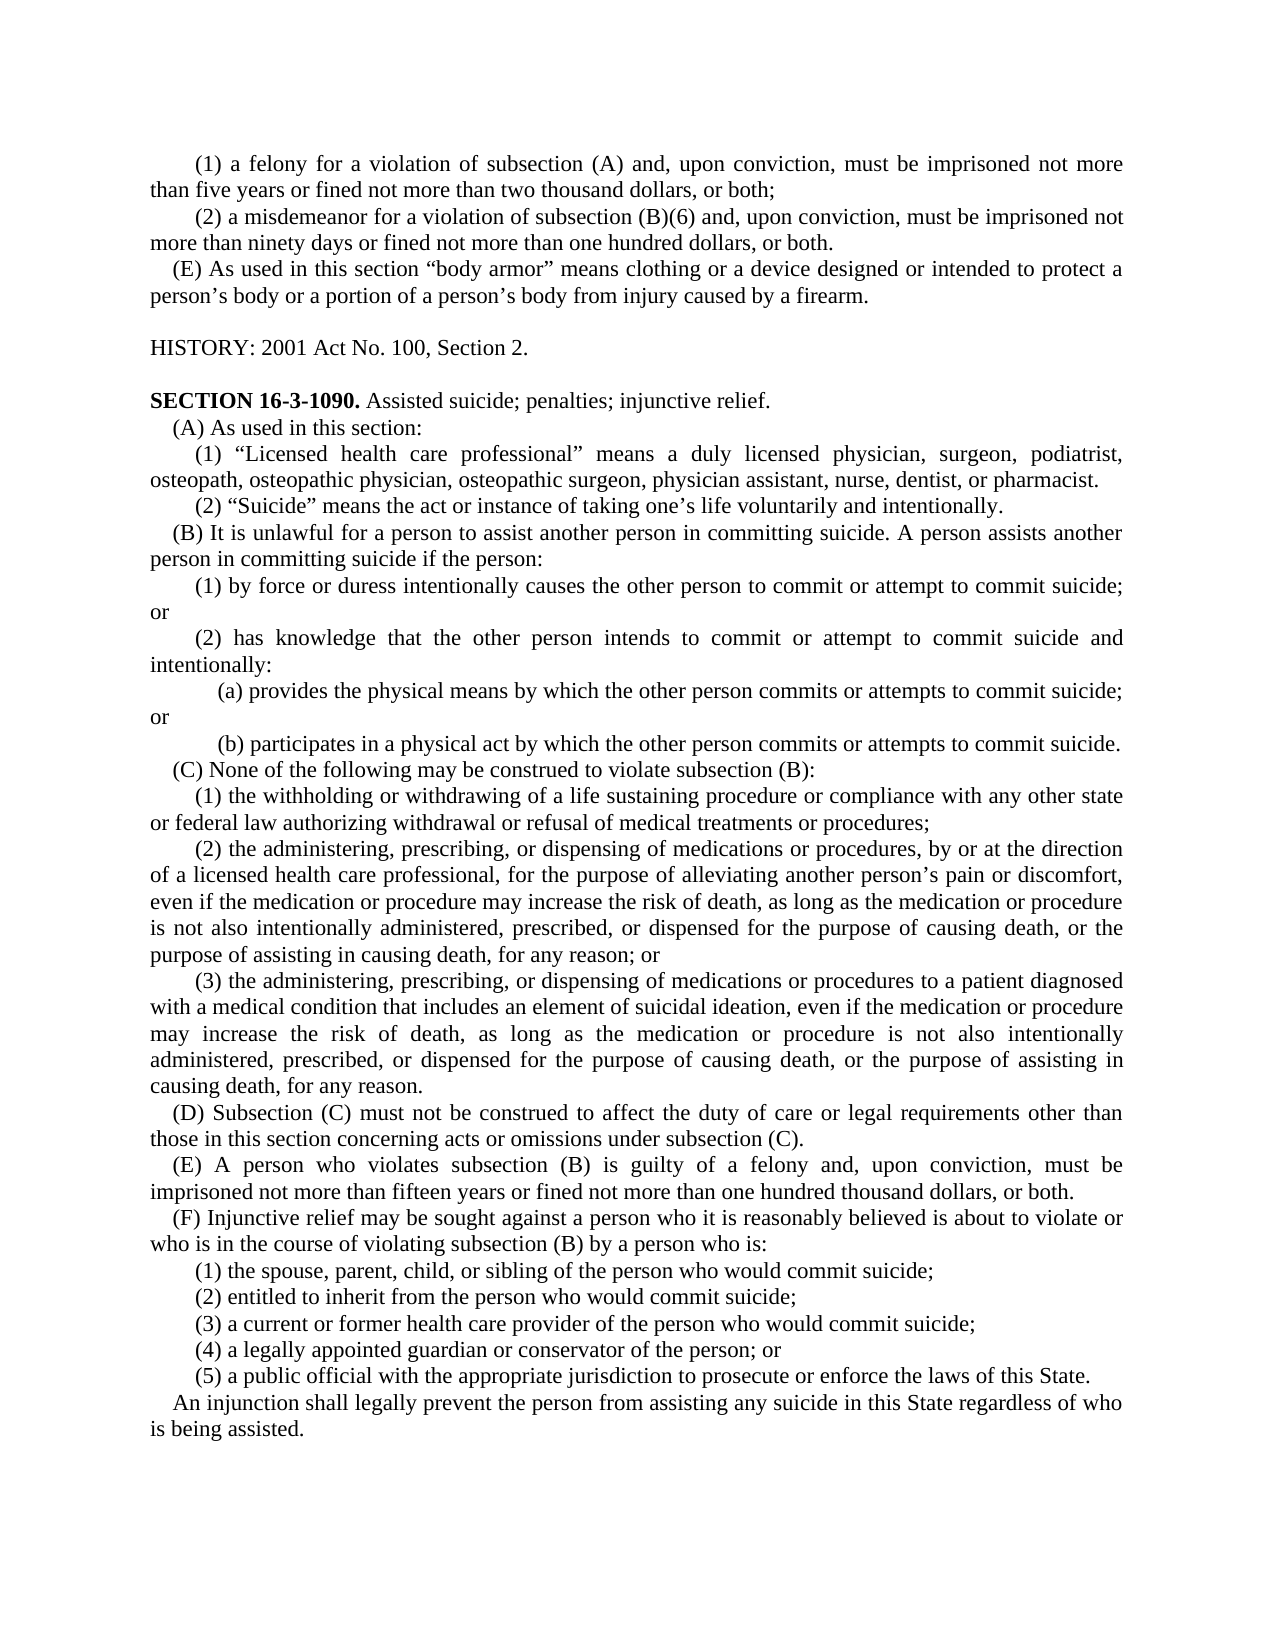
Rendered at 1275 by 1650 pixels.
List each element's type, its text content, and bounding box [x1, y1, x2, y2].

text (C) None of the following may be construed to violate subsection (B): [150, 756, 1125, 782]
text (F) Injunctive relief may be sought against a person who it is reasonably believed is about to violate or who is in the course of violating subsection (B) by a person who is: [150, 1204, 1125, 1257]
text (a) provides the physical means by which the other person commits or attempts to commit suicide; or [150, 677, 1125, 730]
text SECTION 16-3-1090. Assisted suicide; penalties; injunctive relief. [150, 387, 1125, 413]
text (1) “Licensed health care professional” means a duly licensed physician, surgeon, podiatrist, osteopath, osteopathic physician, osteopathic surgeon, physician assistant, nurse, dentist, or pharmacist. [150, 440, 1125, 493]
text (3) a current or former health care provider of the person who would commit suicide; [150, 1309, 1125, 1336]
text An injunction shall legally prevent the person from assisting any suicide in this State regardless of who is being assisted. [150, 1389, 1125, 1441]
text (2) the administering, prescribing, or dispensing of medications or procedures, by or at the direction of a licensed health care professional, for the purpose of alleviating another person’s pain or discomfort, even if the medication or procedure may increase the risk of death, as long as the medication or procedure is not also intentionally administered, prescribed, or dispensed for the purpose of causing death, or the purpose of assisting in causing death, for any reason; or [150, 835, 1125, 967]
text (4) a legally appointed guardian or conservator of the person; or [150, 1336, 1125, 1362]
text (B) It is unlawful for a person to assist another person in committing suicide. A person assists another person in committing suicide if the person: [150, 519, 1125, 572]
text (A) As used in this section: [150, 413, 1125, 440]
text (5) a public official with the appropriate jurisdiction to prosecute or enforce the laws of this State. [150, 1362, 1125, 1389]
text (3) the administering, prescribing, or dispensing of medications or procedures to a patient diagnosed with a medical condition that includes an element of suicidal ideation, even if the medication or procedure may increase the risk of death, as long as the medication or procedure is not also intentionally administered, prescribed, or dispensed for the purpose of causing death, or the purpose of assisting in causing death, for any reason. [150, 967, 1125, 1099]
text (D) Subsection (C) must not be construed to affect the duty of care or legal requirements other than those in this section concerning acts or omissions under subsection (C). [150, 1099, 1125, 1151]
text (2) entitled to inherit from the person who would commit suicide; [150, 1283, 1125, 1309]
text (E) As used in this section “body armor” means clothing or a device designed or intended to protect a person’s body or a portion of a person’s body from injury caused by a firearm. [150, 255, 1125, 308]
text (1) the spouse, parent, child, or sibling of the person who would commit suicide; [150, 1257, 1125, 1283]
text (2) “Suicide” means the act or instance of taking one’s life voluntarily and intentionally. [150, 493, 1125, 519]
text (b) participates in a physical act by which the other person commits or attempts to commit suicide. [150, 730, 1125, 756]
text (1) by force or duress intentionally causes the other person to commit or attempt to commit suicide; or [150, 572, 1125, 624]
text (1) the withholding or withdrawing of a life sustaining procedure or compliance with any other state or federal law authorizing withdrawal or refusal of medical treatments or procedures; [150, 782, 1125, 835]
text (2) has knowledge that the other person intends to commit or attempt to commit suicide and intentionally: [150, 624, 1125, 677]
text (2) a misdemeanor for a violation of subsection (B)(6) and, upon conviction, must be imprisoned not more than ninety days or fined not more than one hundred dollars, or both. [150, 203, 1125, 255]
text (1) a felony for a violation of subsection (A) and, upon conviction, must be imprisoned not more than five years or fined not more than two thousand dollars, or both; [150, 150, 1125, 203]
text (E) A person who violates subsection (B) is guilty of a felony and, upon conviction, must be imprisoned not more than fifteen years or fined not more than one hundred thousand dollars, or both. [150, 1151, 1125, 1204]
text HISTORY: 2001 Act No. 100, Section 2. [150, 334, 1125, 361]
